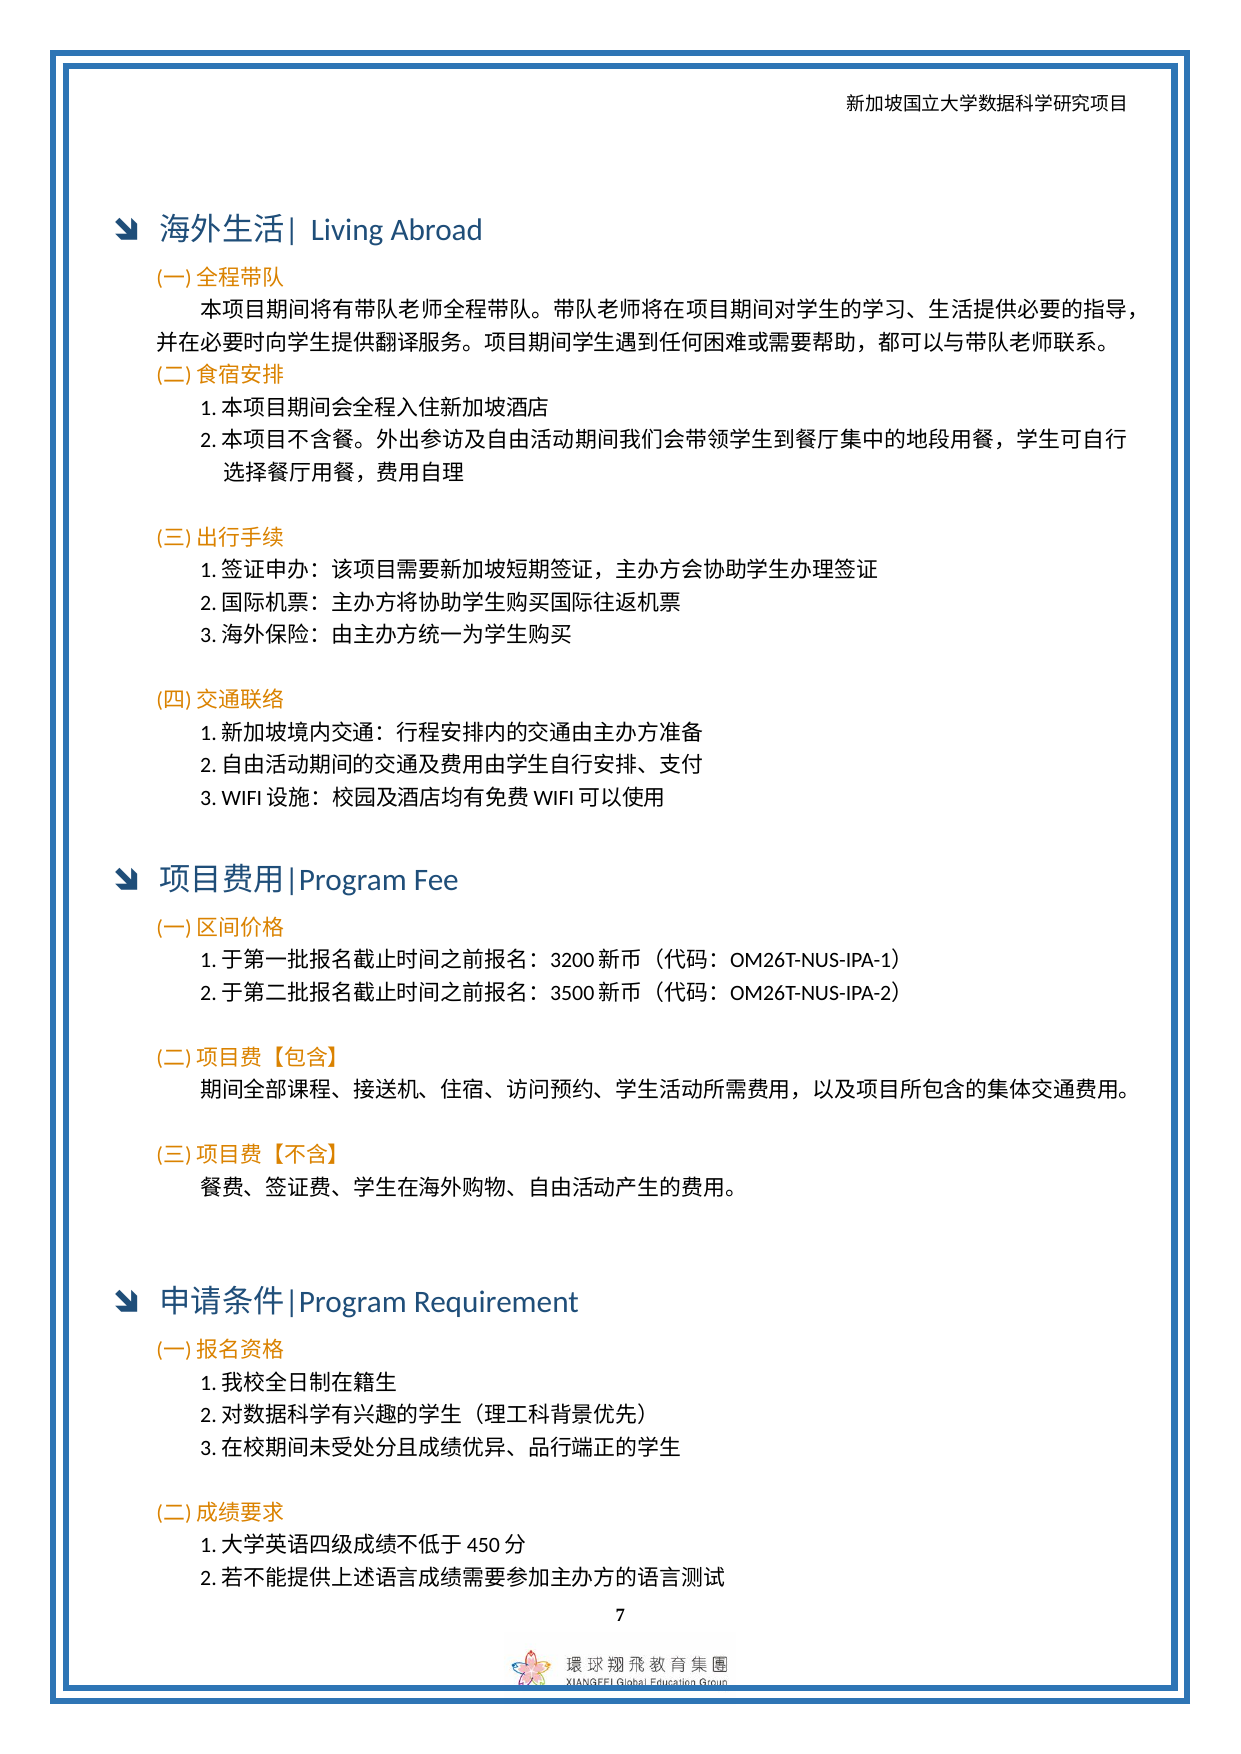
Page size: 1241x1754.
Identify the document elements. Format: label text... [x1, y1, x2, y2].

text 本项目期间将有带队老师全程带队。带队老师将在项目期间对学生的学习、生活提供必要的指导，并在必要时向学生提供翻译服务。项目期间学生遇到任何困难或需要帮助，都可以与带队老师联系。 [156, 292, 1128, 357]
list 项目费【包含】 [156, 1039, 1128, 1072]
subtitle 项目费用|Program Fee [112, 844, 1128, 909]
list 报名资格 [156, 1332, 1128, 1364]
list 新加坡境内交通：行程安排内的交通由主办方准备 [200, 714, 1128, 747]
list 签证申办：该项目需要新加坡短期签证，主办方会协助学生办理签证 [200, 552, 1128, 584]
list 交通联络 [156, 682, 1128, 714]
text 期间全部课程、接送机、住宿、访问预约、学生活动所需费用，以及项目所包含的集体交通费用。 [200, 1072, 1128, 1104]
list 若不能提供上述语言成绩需要参加主办方的语言测试 [200, 1559, 1128, 1592]
list 海外保险：由主办方统一为学生购买 [200, 617, 1128, 649]
list 项目费【不含】 [156, 1137, 1128, 1169]
list 全程带队 [156, 259, 1128, 292]
list 出行手续 [156, 519, 1128, 552]
picture [503, 1632, 737, 1685]
subtitle 申请条件|Program Requirement [112, 1267, 1128, 1332]
list 自由活动期间的交通及费用由学生自行安排、支付 [200, 747, 1128, 779]
list 区间价格 [156, 909, 1128, 942]
subtitle 海外生活| Living Abroad [112, 194, 1128, 259]
list 本项目不含餐。外出参访及自由活动期间我们会带领学生到餐厅集中的地段用餐，学生可自行选择餐厅用餐，费用自理 [200, 422, 1128, 487]
text 餐费、签证费、学生在海外购物、自由活动产生的费用。 [200, 1169, 1128, 1202]
list 成绩要求 [156, 1494, 1128, 1527]
picture [503, 1691, 737, 1698]
list 我校全日制在籍生 [200, 1364, 1128, 1397]
list 大学英语四级成绩不低于450分 [200, 1527, 1128, 1559]
list 国际机票：主办方将协助学生购买国际往返机票 [200, 584, 1128, 617]
list 于第二批报名截止时间之前报名：3500新币（代码：OM26T-NUS-IPA-2） [200, 974, 1128, 1007]
list 对数据科学有兴趣的学生（理工科背景优先） [200, 1397, 1128, 1429]
list 在校期间未受处分且成绩优异、品行端正的学生 [200, 1429, 1128, 1462]
list 于第一批报名截止时间之前报名：3200新币（代码：OM26T-NUS-IPA-1） [200, 942, 1128, 974]
list WIFI设施：校园及酒店均有免费WIFI可以使用 [200, 779, 1128, 812]
list 本项目期间会全程入住新加坡酒店 [200, 389, 1128, 422]
list 食宿安排 [156, 357, 1128, 389]
